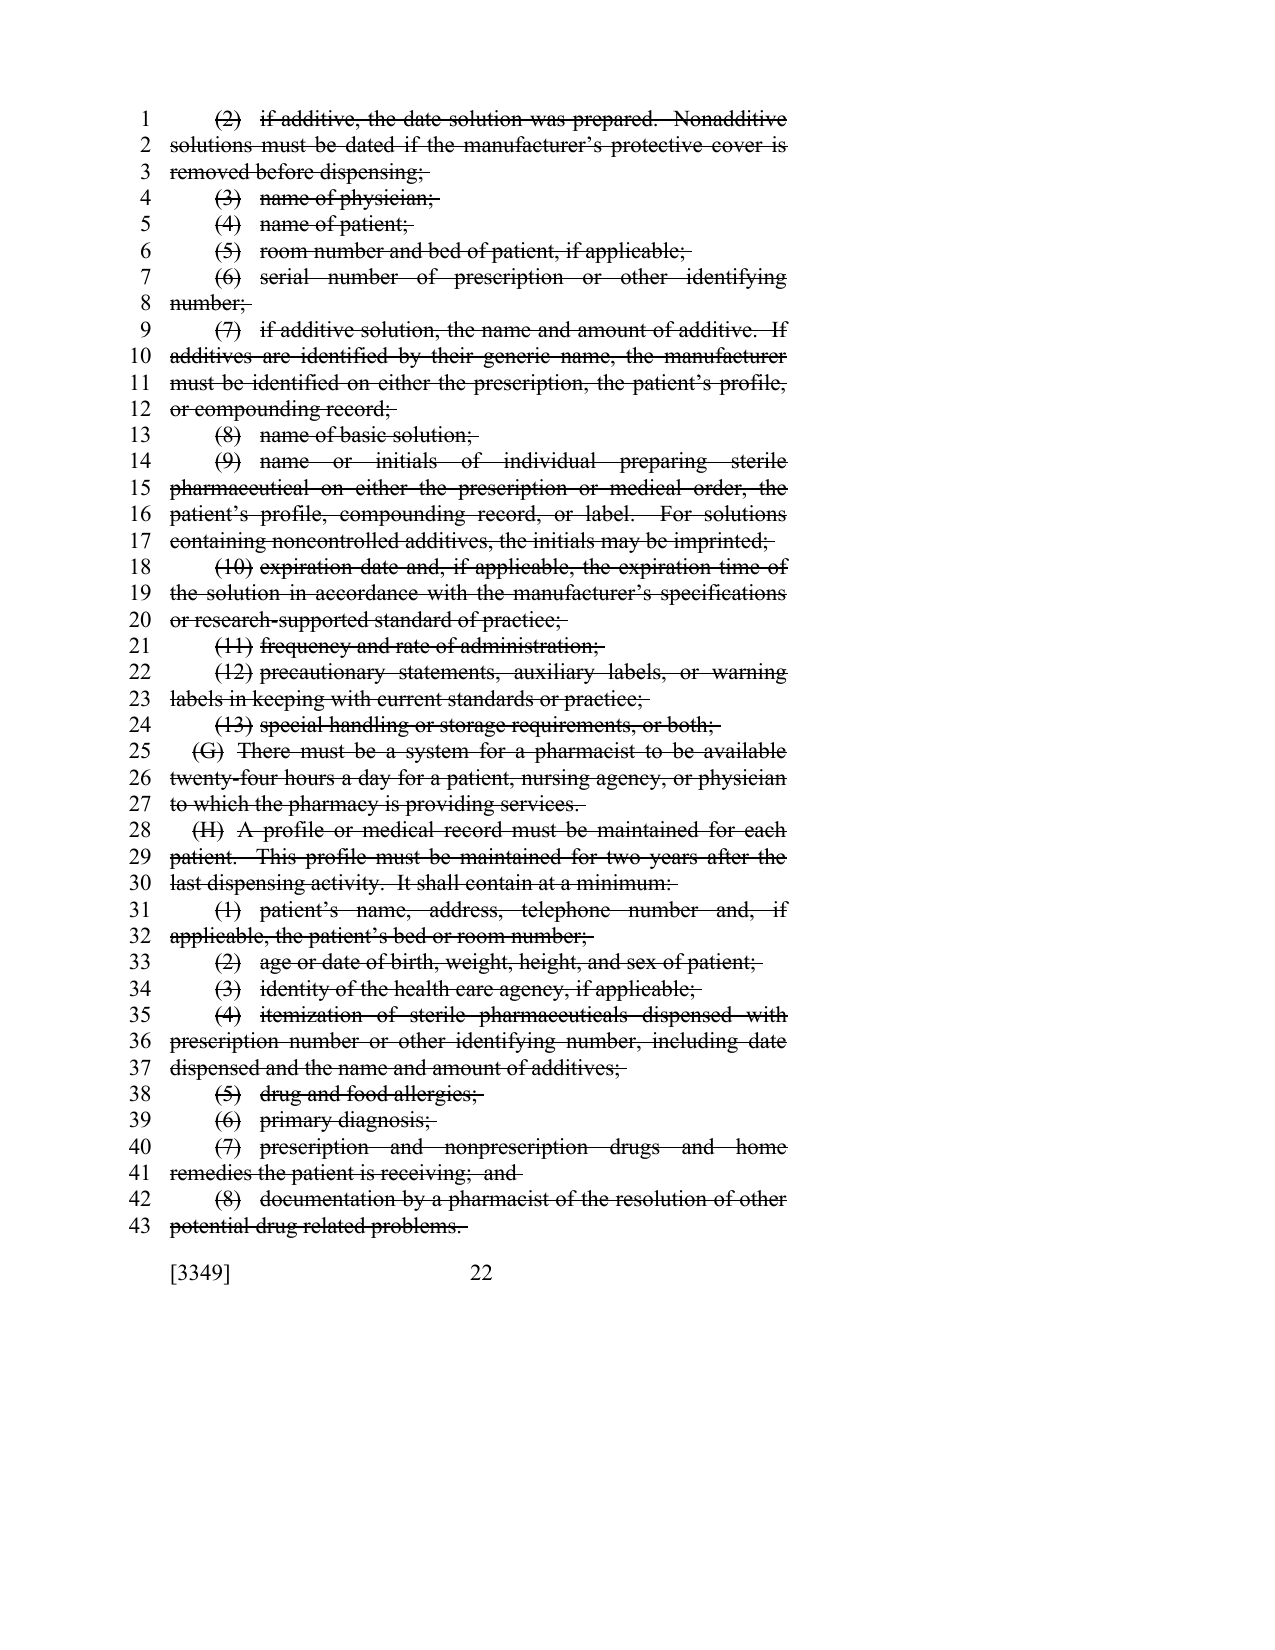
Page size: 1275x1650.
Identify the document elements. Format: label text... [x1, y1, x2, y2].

text (13) special handling or storage requirements, or both; [169, 711, 787, 737]
text (2) if additive, the date solution was prepared. Nonadditive solutions must be dated if the manufacturer’s protective cover is removed before dispensing; [169, 105, 787, 146]
text (5) room number and bed of patient, if applicable; [169, 237, 787, 263]
text (2) age or date of birth, weight, height, and sex of patient; [169, 948, 787, 975]
text (8) name of basic solution; [169, 421, 787, 448]
text (9) name or initials of individual preparing sterile pharmaceutical on either the prescription or medical order, the patient’s profile, compounding record, or label. For solutions containing noncontrolled additives, the initials may be imprinted; [169, 490, 787, 515]
text (G) There must be a system for a pharmacist to be available twenty-four hours a day for a patient, nursing agency, or physician to which the pharmacy is providing services. [169, 779, 787, 817]
text (12) precautionary statements, auxiliary labels, or warning labels in keeping with current standards or practice; [169, 658, 787, 711]
text (7) if additive solution, the name and amount of additive. If additives are identified by their generic name, the manufacturer must be identified on either the prescription, the patient’s profile, or compounding record; [169, 316, 787, 356]
text (1) patient’s name, address, telephone number and, if applicable, the patient’s bed or room number; [169, 896, 787, 948]
text (7) prescription and nonprescription drugs and home remedies the patient is receiving; and [169, 1133, 787, 1186]
text (3) name of physician; [169, 184, 787, 210]
text (9) name or initials of individual preparing sterile pharmaceutical on either the prescription or medical order, the patient’s profile, compounding record, or label. For solutions containing noncontrolled additives, the initials may be imprinted; [169, 516, 787, 553]
text (11) frequency and rate of administration; [169, 632, 787, 658]
text (3) identity of the health care agency, if applicable; [169, 975, 787, 1001]
text (5) drug and food allergies; [169, 1080, 787, 1106]
text (7) if additive solution, the name and amount of additive. If additives are identified by their generic name, the manufacturer must be identified on either the prescription, the patient’s profile, or compounding record; [169, 384, 787, 421]
text (2) if additive, the date solution was prepared. Nonadditive solutions must be dated if the manufacturer’s protective cover is removed before dispensing; [169, 147, 787, 184]
text (G) There must be a system for a pharmacist to be available twenty-four hours a day for a patient, nursing agency, or physician to which the pharmacy is providing services. [169, 737, 787, 778]
text (9) name or initials of individual preparing sterile pharmaceutical on either the prescription or medical order, the patient’s profile, compounding record, or label. For solutions containing noncontrolled additives, the initials may be imprinted; [169, 448, 787, 488]
text (6) primary diagnosis; [169, 1106, 787, 1133]
text (7) if additive solution, the name and amount of additive. If additives are identified by their generic name, the manufacturer must be identified on either the prescription, the patient’s profile, or compounding record; [169, 357, 787, 383]
text (4) name of patient; [169, 210, 787, 237]
text (H) A profile or medical record must be maintained for each patient. This profile must be maintained for two years after the last dispensing activity. It shall contain at a minimum: [169, 859, 787, 896]
text (4) itemization of sterile pharmaceuticals dispensed with prescription number or other identifying number, including date dispensed and the name and amount of additives; [169, 1001, 787, 1042]
text (4) itemization of sterile pharmaceuticals dispensed with prescription number or other identifying number, including date dispensed and the name and amount of additives; [169, 1043, 787, 1080]
text (8) documentation by a pharmacist of the resolution of other potential drug related problems. [169, 1186, 787, 1238]
text (H) A profile or medical record must be maintained for each patient. This profile must be maintained for two years after the last dispensing activity. It shall contain at a minimum: [169, 817, 787, 857]
text (6) serial number of prescription or other identifying number; [169, 263, 787, 316]
text (10) expiration date and, if applicable, the expiration time of the solution in accordance with the manufacturer’s specifications or research-supported standard of practice; [169, 595, 787, 632]
text (10) expiration date and, if applicable, the expiration time of the solution in accordance with the manufacturer’s specifications or research-supported standard of practice; [169, 553, 787, 594]
